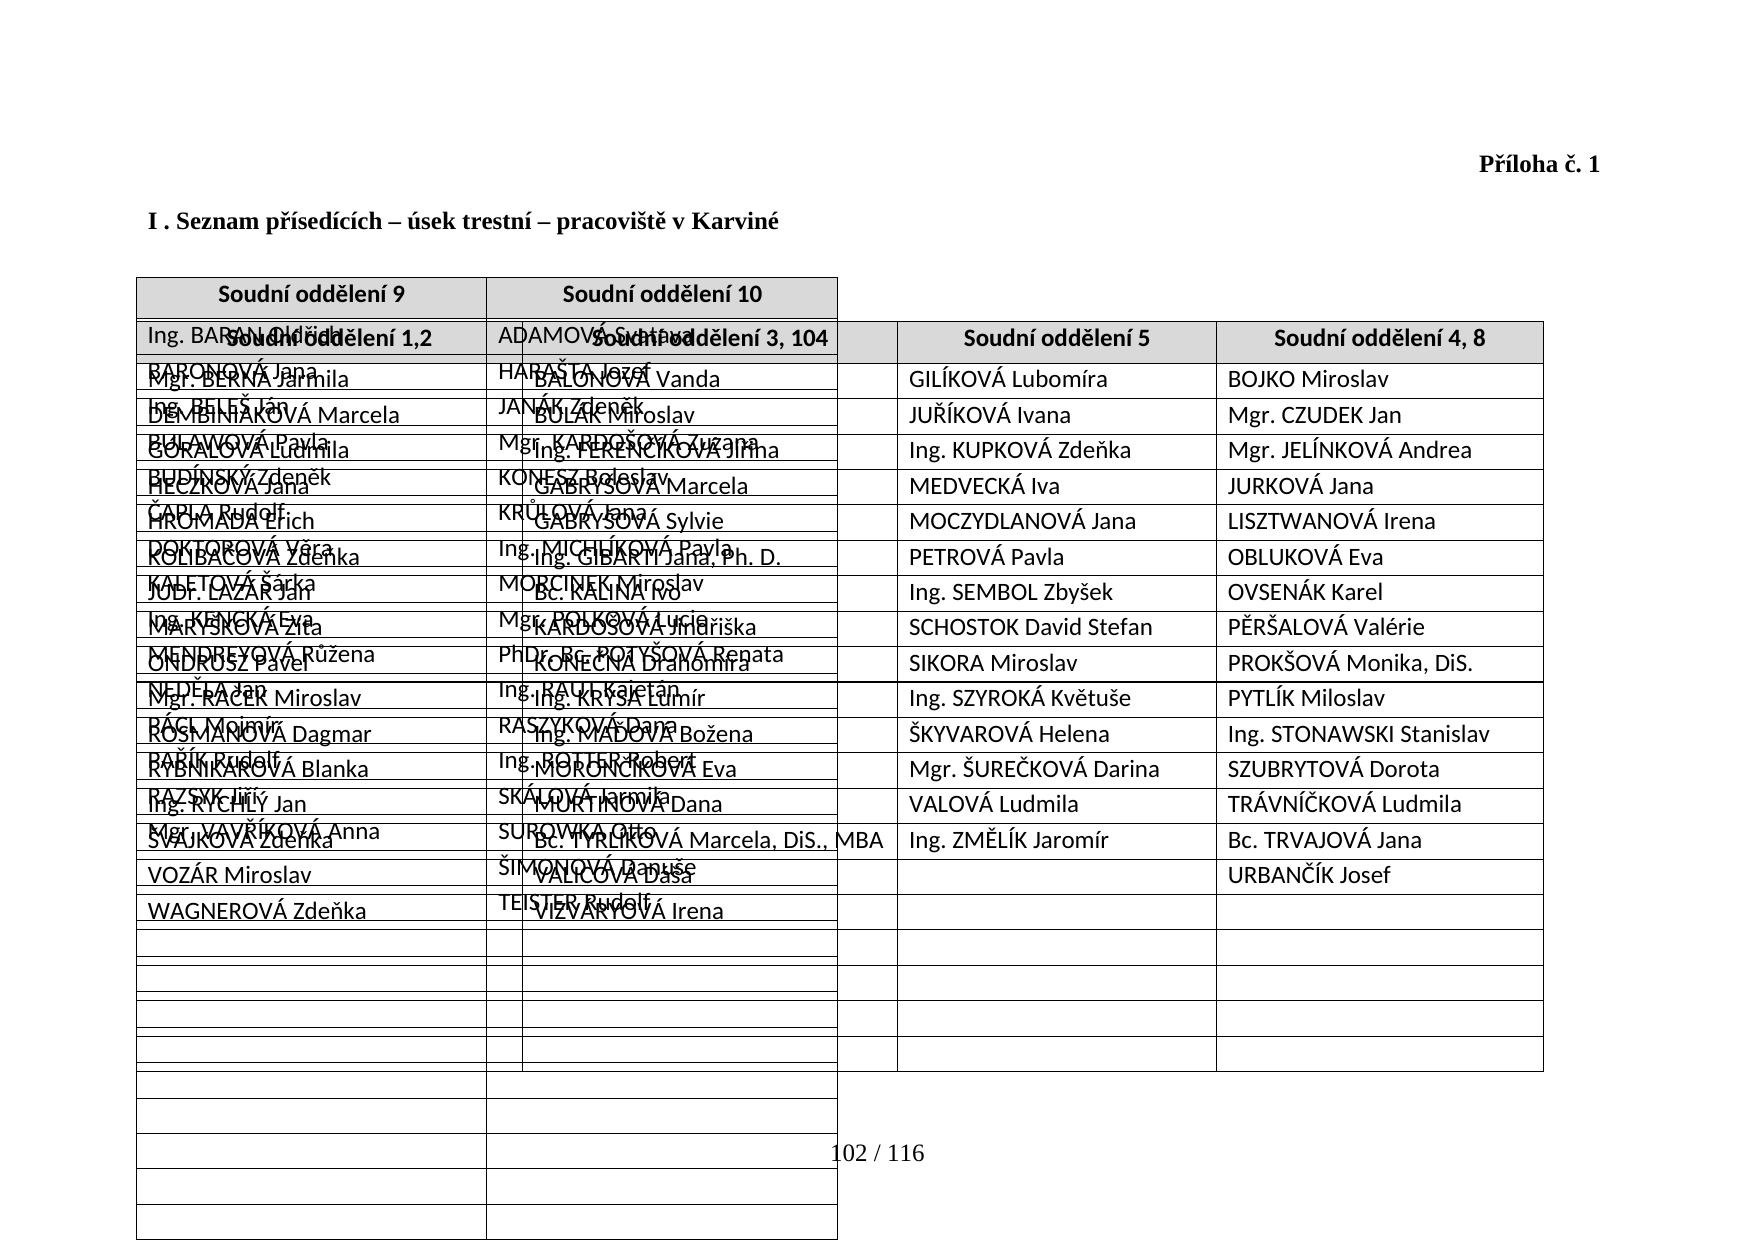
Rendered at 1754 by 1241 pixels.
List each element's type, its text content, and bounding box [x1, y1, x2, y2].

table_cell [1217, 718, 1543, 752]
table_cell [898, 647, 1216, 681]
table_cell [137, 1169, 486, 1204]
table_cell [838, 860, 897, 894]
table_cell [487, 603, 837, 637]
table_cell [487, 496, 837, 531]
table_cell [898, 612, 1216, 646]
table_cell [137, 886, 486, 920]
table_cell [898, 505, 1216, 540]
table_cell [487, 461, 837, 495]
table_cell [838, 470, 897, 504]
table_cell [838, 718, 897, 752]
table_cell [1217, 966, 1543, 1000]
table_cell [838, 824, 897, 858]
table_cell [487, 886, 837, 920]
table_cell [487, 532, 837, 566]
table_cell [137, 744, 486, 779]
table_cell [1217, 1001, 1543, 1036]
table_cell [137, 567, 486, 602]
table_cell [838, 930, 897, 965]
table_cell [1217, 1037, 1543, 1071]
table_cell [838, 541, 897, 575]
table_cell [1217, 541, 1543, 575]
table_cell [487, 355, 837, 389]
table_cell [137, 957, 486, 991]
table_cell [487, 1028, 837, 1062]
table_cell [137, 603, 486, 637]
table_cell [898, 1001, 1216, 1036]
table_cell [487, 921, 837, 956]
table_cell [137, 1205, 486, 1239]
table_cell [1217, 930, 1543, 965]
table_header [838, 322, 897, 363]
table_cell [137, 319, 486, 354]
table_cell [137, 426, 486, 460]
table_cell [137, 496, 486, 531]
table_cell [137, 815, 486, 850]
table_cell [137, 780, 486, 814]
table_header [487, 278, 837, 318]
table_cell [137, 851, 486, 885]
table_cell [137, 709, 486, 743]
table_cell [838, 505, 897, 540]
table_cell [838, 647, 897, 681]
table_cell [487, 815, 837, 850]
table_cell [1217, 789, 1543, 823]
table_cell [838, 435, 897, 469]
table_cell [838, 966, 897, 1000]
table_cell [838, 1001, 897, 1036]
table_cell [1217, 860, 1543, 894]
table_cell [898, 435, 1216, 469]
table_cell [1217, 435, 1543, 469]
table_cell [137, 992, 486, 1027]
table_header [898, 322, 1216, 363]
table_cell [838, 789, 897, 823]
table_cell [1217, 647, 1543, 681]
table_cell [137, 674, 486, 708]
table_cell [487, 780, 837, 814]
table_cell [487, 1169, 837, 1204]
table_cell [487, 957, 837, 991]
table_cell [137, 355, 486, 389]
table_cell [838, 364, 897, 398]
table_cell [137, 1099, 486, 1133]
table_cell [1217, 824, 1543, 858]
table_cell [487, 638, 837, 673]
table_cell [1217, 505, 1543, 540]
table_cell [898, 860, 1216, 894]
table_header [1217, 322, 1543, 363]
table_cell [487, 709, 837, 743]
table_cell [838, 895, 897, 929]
text I . Seznam přísedících – úsek trestní – pracoviště v Karviné [148, 206, 1606, 235]
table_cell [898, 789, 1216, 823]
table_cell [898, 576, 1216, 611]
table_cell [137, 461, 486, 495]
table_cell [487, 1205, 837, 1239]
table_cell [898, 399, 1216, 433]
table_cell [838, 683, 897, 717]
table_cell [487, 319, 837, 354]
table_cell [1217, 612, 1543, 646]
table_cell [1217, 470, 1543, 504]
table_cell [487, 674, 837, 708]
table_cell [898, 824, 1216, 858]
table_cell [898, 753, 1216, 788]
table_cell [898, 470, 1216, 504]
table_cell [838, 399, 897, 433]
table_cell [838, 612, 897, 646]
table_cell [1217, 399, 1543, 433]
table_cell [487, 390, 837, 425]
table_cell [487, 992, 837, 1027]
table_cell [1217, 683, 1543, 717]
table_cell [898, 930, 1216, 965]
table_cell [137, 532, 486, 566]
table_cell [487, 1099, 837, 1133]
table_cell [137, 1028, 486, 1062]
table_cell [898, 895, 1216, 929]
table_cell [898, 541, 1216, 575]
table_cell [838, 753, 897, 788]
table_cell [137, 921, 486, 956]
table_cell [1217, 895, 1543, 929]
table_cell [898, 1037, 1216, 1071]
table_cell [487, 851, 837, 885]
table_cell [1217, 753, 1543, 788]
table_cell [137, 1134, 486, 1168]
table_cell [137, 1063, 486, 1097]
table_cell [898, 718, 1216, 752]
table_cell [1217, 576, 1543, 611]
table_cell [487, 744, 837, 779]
text Příloha č. 1 [148, 149, 1606, 177]
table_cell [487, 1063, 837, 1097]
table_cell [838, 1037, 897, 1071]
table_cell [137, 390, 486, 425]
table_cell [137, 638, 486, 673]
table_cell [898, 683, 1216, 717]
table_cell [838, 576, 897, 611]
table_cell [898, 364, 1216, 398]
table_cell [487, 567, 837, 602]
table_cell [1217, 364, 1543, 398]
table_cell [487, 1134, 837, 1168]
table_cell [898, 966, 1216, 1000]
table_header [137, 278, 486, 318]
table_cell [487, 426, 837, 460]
